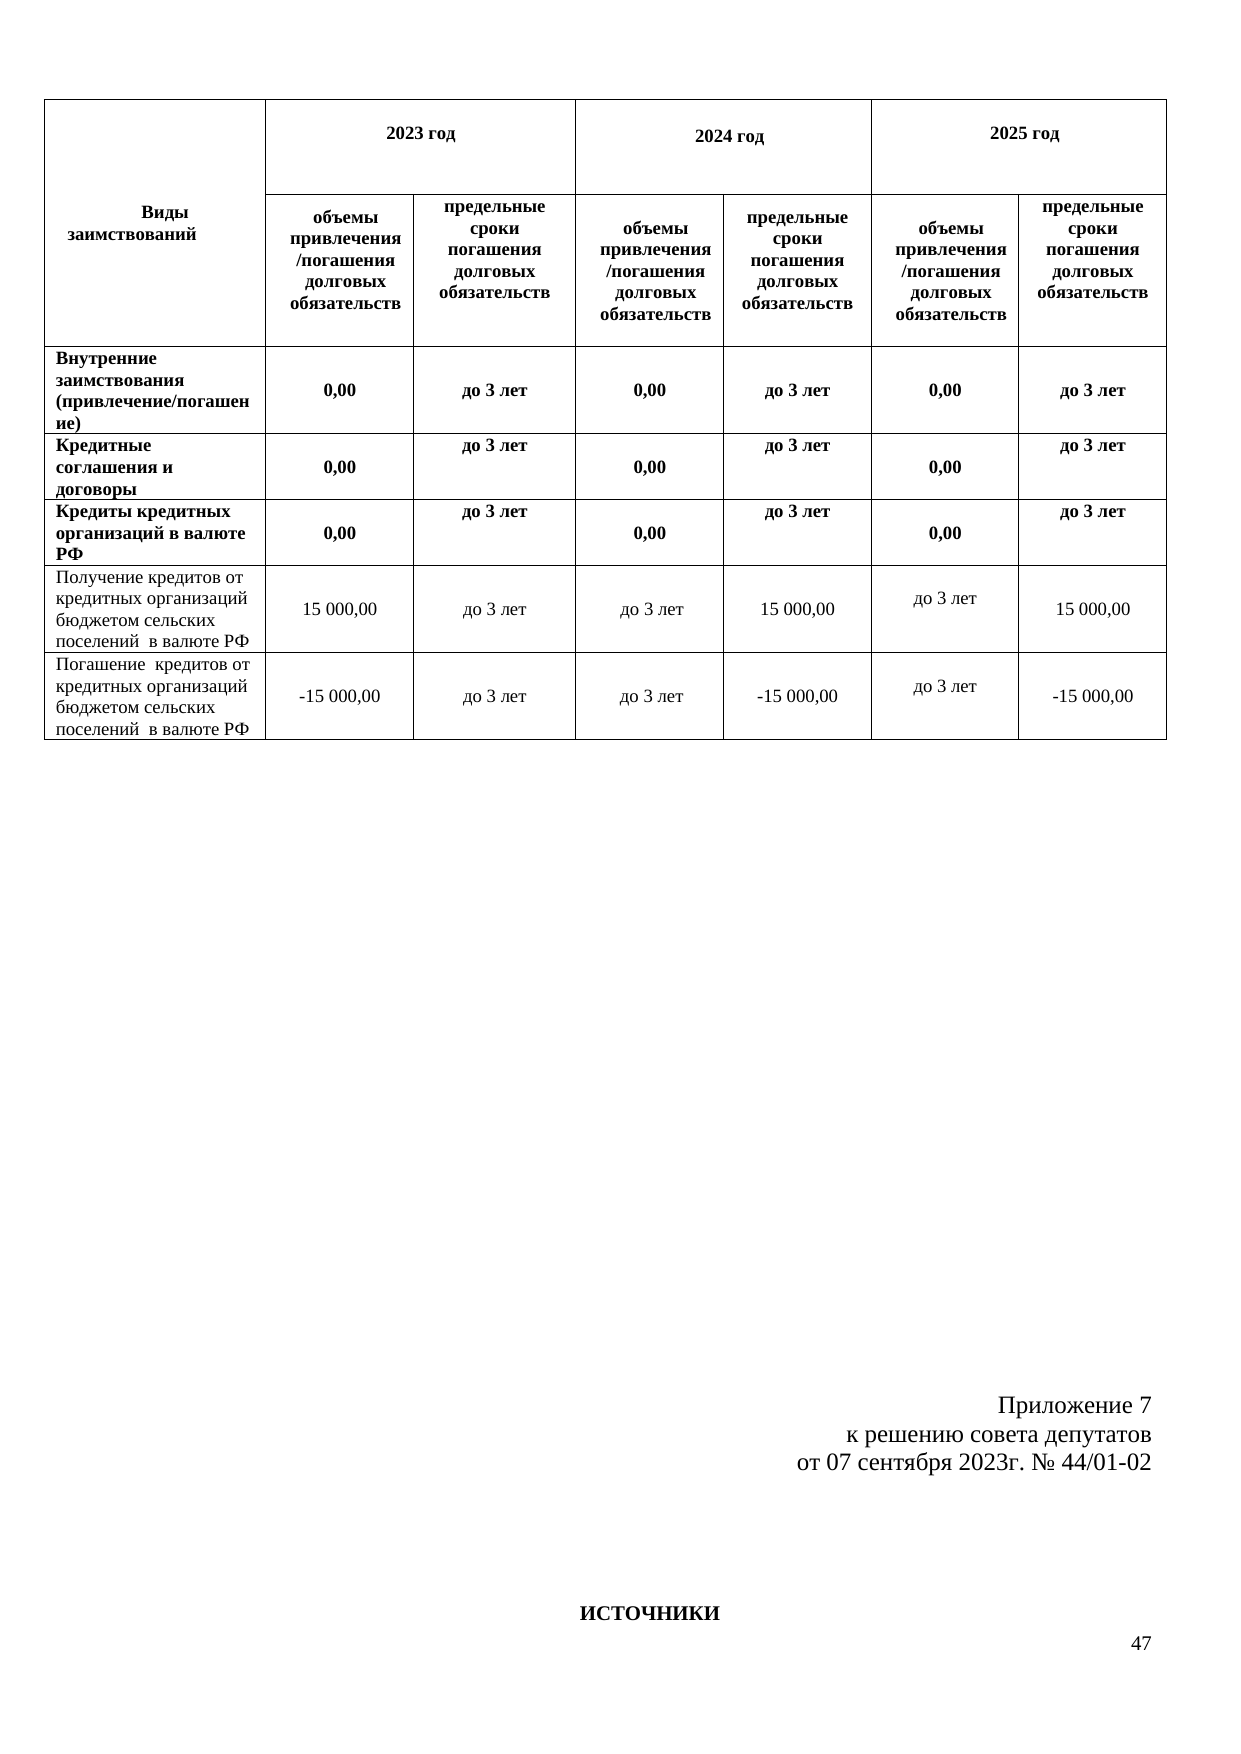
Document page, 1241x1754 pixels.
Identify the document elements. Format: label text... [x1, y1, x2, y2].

text к решению совета депутатов [192, 1419, 1152, 1447]
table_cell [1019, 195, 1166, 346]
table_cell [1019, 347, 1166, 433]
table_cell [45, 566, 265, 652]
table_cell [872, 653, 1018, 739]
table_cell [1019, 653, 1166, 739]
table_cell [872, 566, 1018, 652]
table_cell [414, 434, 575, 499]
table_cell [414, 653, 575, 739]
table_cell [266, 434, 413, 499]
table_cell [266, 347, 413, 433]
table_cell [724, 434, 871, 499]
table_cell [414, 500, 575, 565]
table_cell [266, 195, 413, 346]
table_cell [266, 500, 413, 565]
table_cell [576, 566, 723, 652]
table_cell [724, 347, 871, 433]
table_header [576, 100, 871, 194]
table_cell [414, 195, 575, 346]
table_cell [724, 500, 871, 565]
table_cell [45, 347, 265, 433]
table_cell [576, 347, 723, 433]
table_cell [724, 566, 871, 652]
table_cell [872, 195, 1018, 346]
text ИСТОЧНИКИ [148, 1601, 1152, 1625]
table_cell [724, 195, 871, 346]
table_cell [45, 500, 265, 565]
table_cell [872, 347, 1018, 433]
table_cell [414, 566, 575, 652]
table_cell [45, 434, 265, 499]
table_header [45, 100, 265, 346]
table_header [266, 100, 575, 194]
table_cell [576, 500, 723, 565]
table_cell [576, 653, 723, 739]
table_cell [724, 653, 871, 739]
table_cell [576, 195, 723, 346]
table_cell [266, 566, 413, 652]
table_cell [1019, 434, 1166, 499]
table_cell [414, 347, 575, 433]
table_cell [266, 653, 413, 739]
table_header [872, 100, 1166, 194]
text от 07 сентября 2023г. № 44/01-02 [192, 1447, 1152, 1476]
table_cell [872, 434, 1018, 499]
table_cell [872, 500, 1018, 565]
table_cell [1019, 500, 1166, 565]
text Приложение 7 [192, 1390, 1152, 1419]
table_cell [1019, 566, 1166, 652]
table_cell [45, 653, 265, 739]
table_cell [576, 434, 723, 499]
